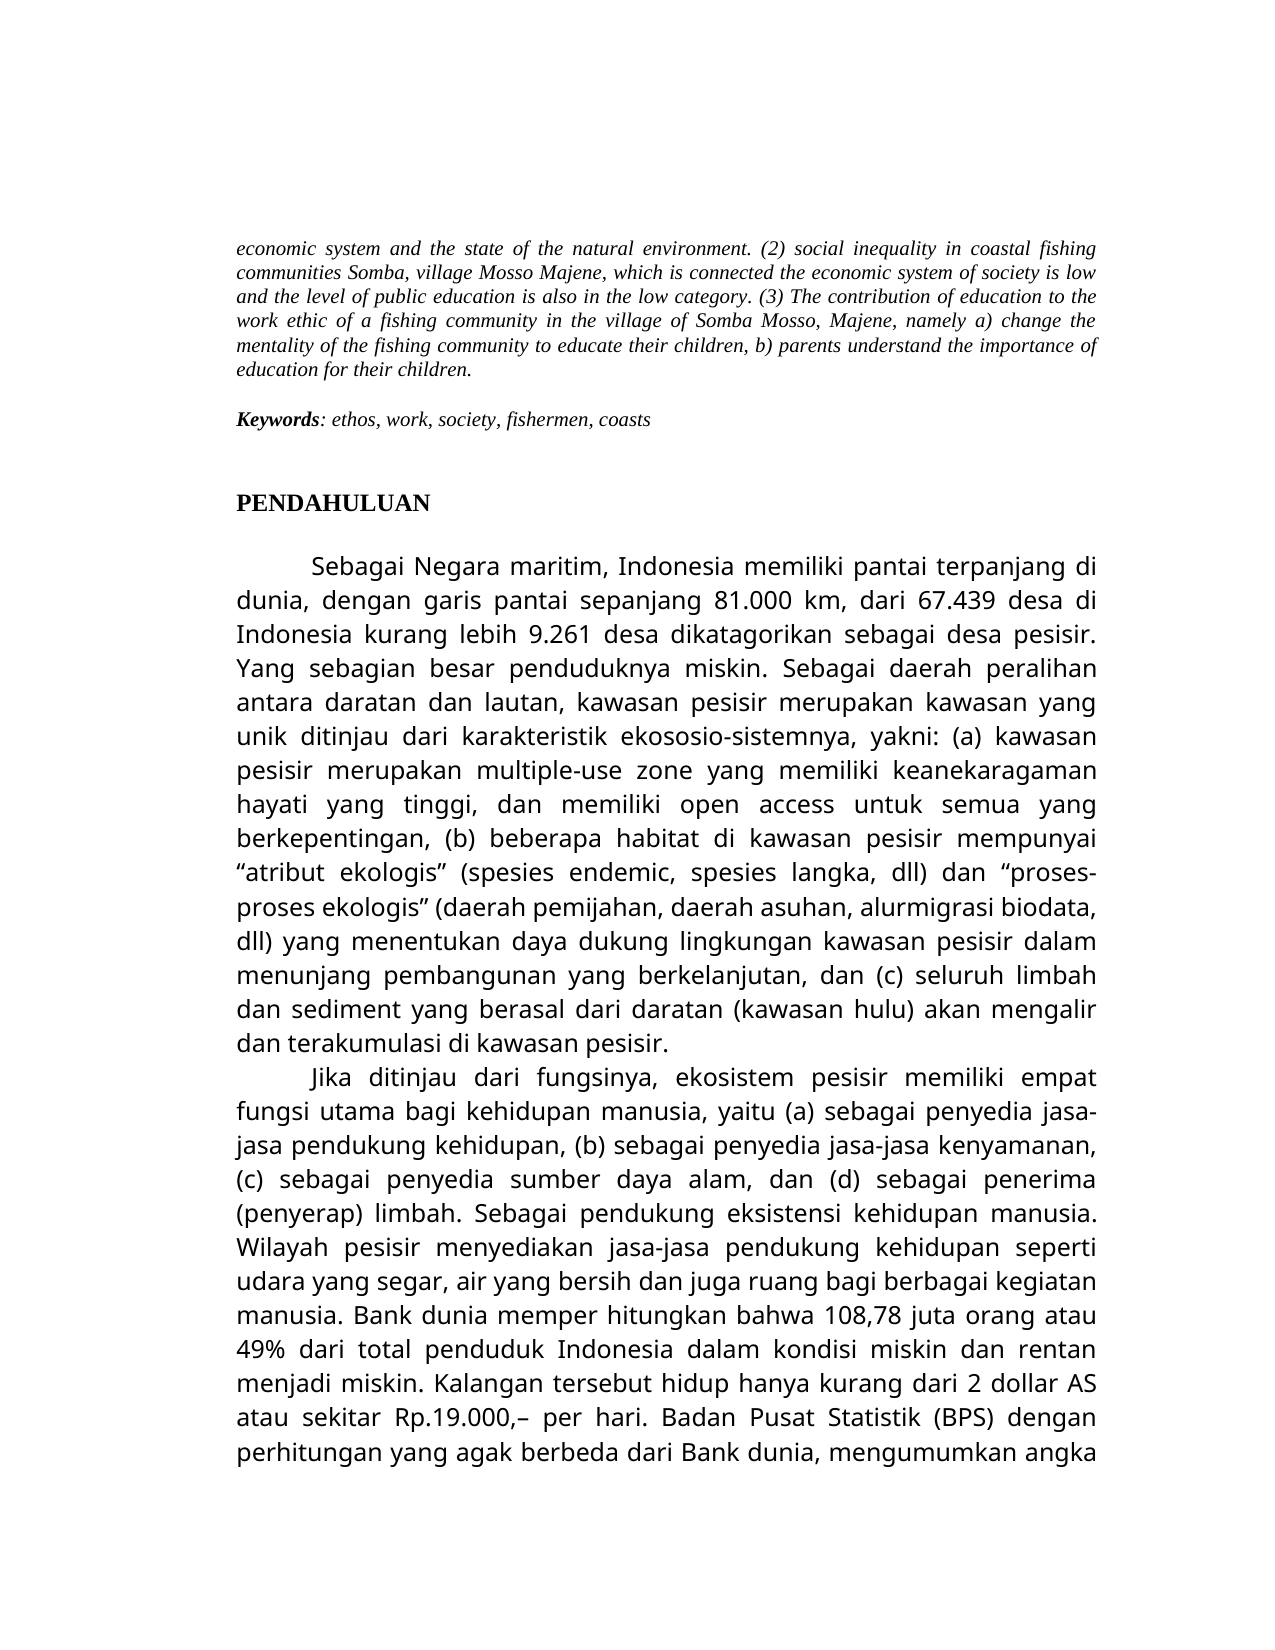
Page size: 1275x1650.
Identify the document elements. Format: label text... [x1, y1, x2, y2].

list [236, 1059, 1098, 1468]
list Sebagai Negara maritim, Indonesia memiliki pantai terpanjang di dunia, dengan garis pantai sepanjang 81.000 km, dari 67.439 desa di Indonesia kurang lebih 9.261 desa dikatagorikan sebagai desa pesisir. Yang sebagian besar penduduknya miskin. Sebagai daerah peralihan antara daratan dan lautan, kawasan pesisir merupakan kawasan yang unik ditinjau dari karakteristik ekososio-sistemnya, yakni: (a) kawasan pesisir merupakan multiple-use zone yang memiliki keanekaragaman hayati yang tinggi, dan memiliki open access untuk semua yang berkepentingan, (b) beberapa habitat di kawasan pesisir mempunyai “atribut ekologis” (spesies endemic, spesies langka, dll) dan “proses-proses ekologis” (daerah pemijahan, daerah asuhan, alurmigrasi biodata, dll) yang menentukan daya dukung lingkungan kawasan pesisir dalam menunjang pembangunan yang berkelanjutan, dan (c) seluruh limbah dan sediment yang berasal dari daratan (kawasan hulu) akan mengalir dan terakumulasi di kawasan pesisir. [236, 548, 1098, 1059]
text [236, 236, 1098, 381]
text PENDAHULUAN [236, 488, 1098, 517]
text Keywords: ethos, work, society, fishermen, coasts [236, 407, 1098, 431]
